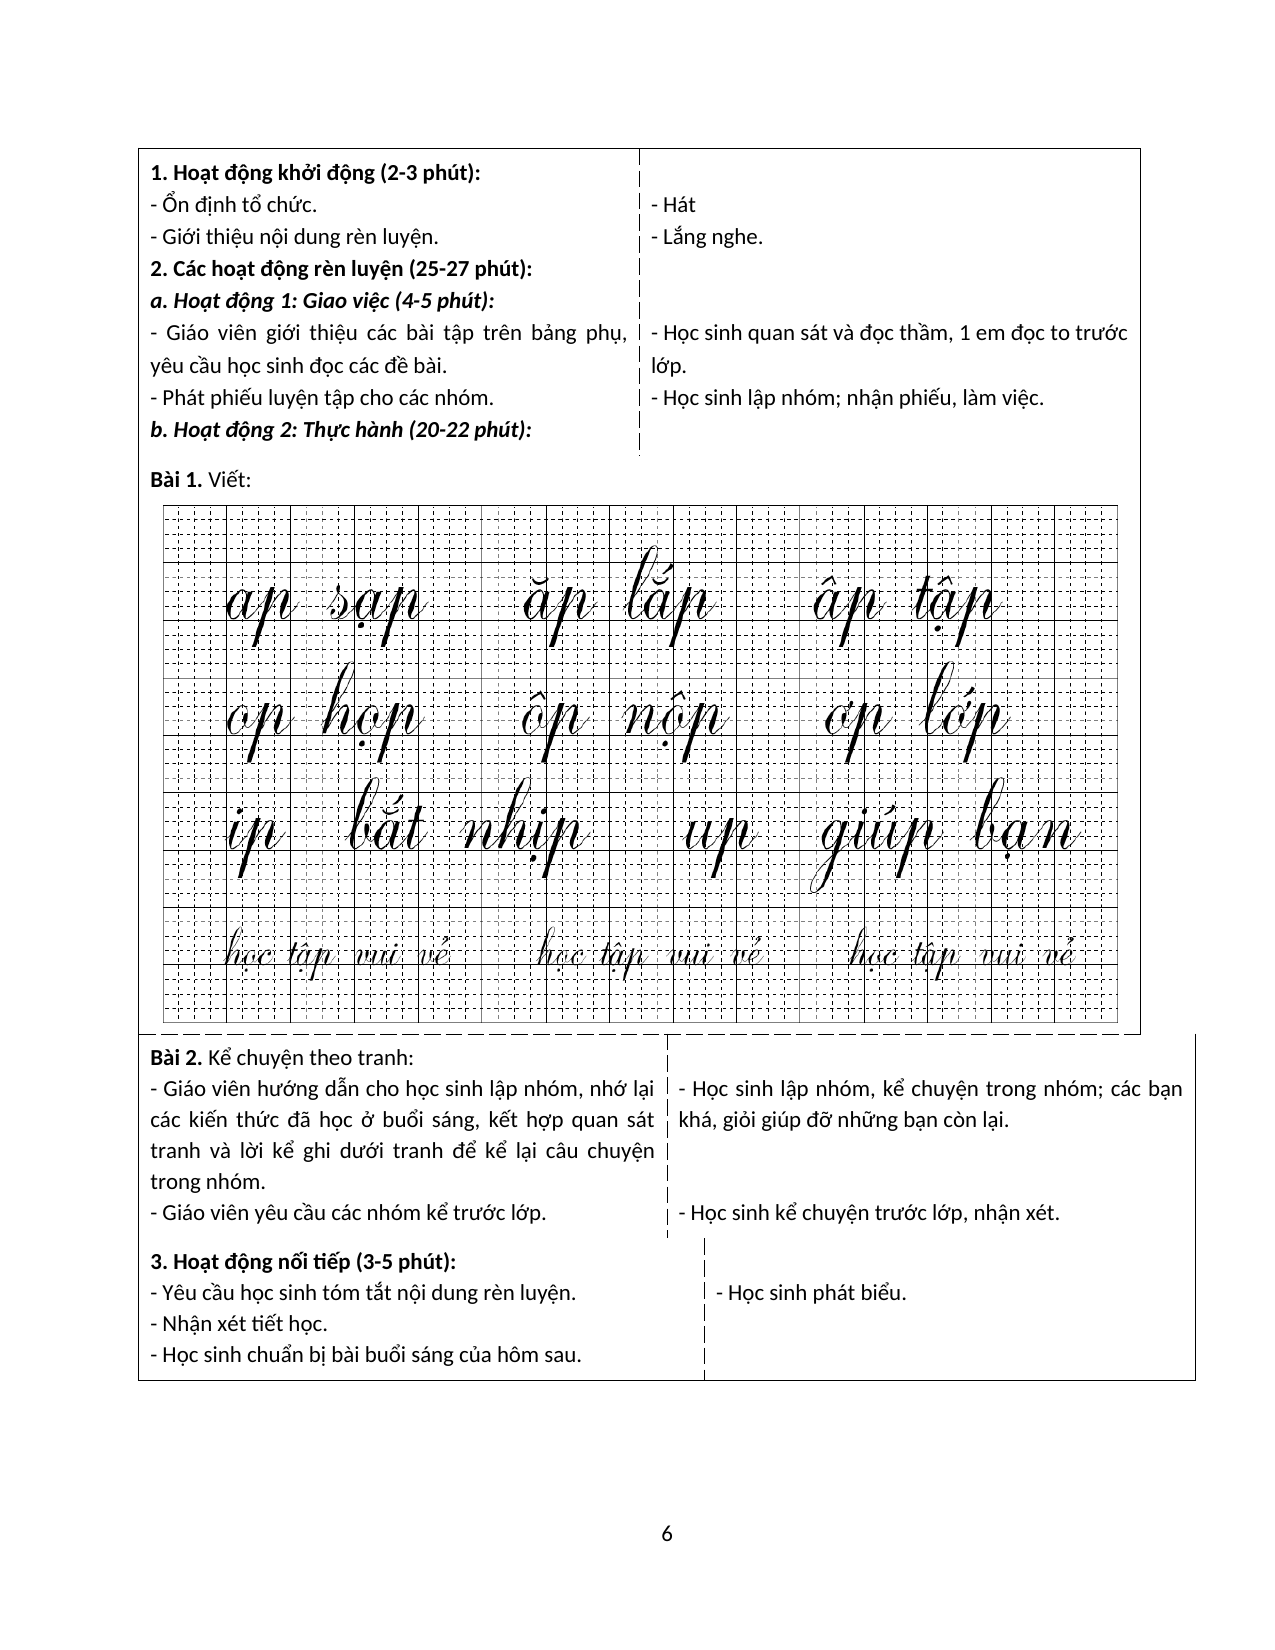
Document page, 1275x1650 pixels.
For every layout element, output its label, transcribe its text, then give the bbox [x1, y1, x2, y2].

table_cell Bài 2. Kể chuyện theo tranh: - Giáo viên hướng dẫn cho học sinh lập nhóm, nhớ lại các kiến thức đã học ở buổi sáng, kết hợp quan sát tranh và lời kể ghi dưới tranh để kể lại câu chuyện trong nhóm. - Giáo viên yêu cầu các nhóm kể trước lớp. [139, 1034, 667, 1238]
table_cell - Hát - Lắng nghe. - Học sinh quan sát và đọc thầm, 1 em đọc to trước lớp. - Học sinh lập nhóm; nhận phiếu, làm việc. [640, 149, 1140, 456]
table_cell - Học sinh phát biểu. [705, 1238, 1195, 1380]
table_cell 3. Hoạt động nối tiếp (3-5 phút): - Yêu cầu học sinh tóm tắt nội dung rèn luyện. - Nhận xét tiết học. - Học sinh chuẩn bị bài buổi sáng của hôm sau. [139, 1238, 704, 1380]
table_cell Bài 1. Viết: [139, 456, 1140, 1033]
table_cell 1. Hoạt động khởi động (2-3 phút): - Ổn định tổ chức. - Giới thiệu nội dung rèn luyện. 2. Các hoạt động rèn luyện (25-27 phút): a. Hoạt động 1: Giao việc (4-5 phút): - Giáo viên giới thiệu các bài tập trên bảng phụ, yêu cầu học sinh đọc các đề bài. - Phát phiếu luyện tập cho các nhóm. b. Hoạt động 2: Thực hành (20-22 phút): [139, 149, 639, 456]
table_cell - Học sinh lập nhóm, kể chuyện trong nhóm; các bạn khá, giỏi giúp đỡ những bạn còn lại. - Học sinh kể chuyện trước lớp, nhận xét. [667, 1034, 1195, 1238]
picture [158, 503, 1123, 1025]
